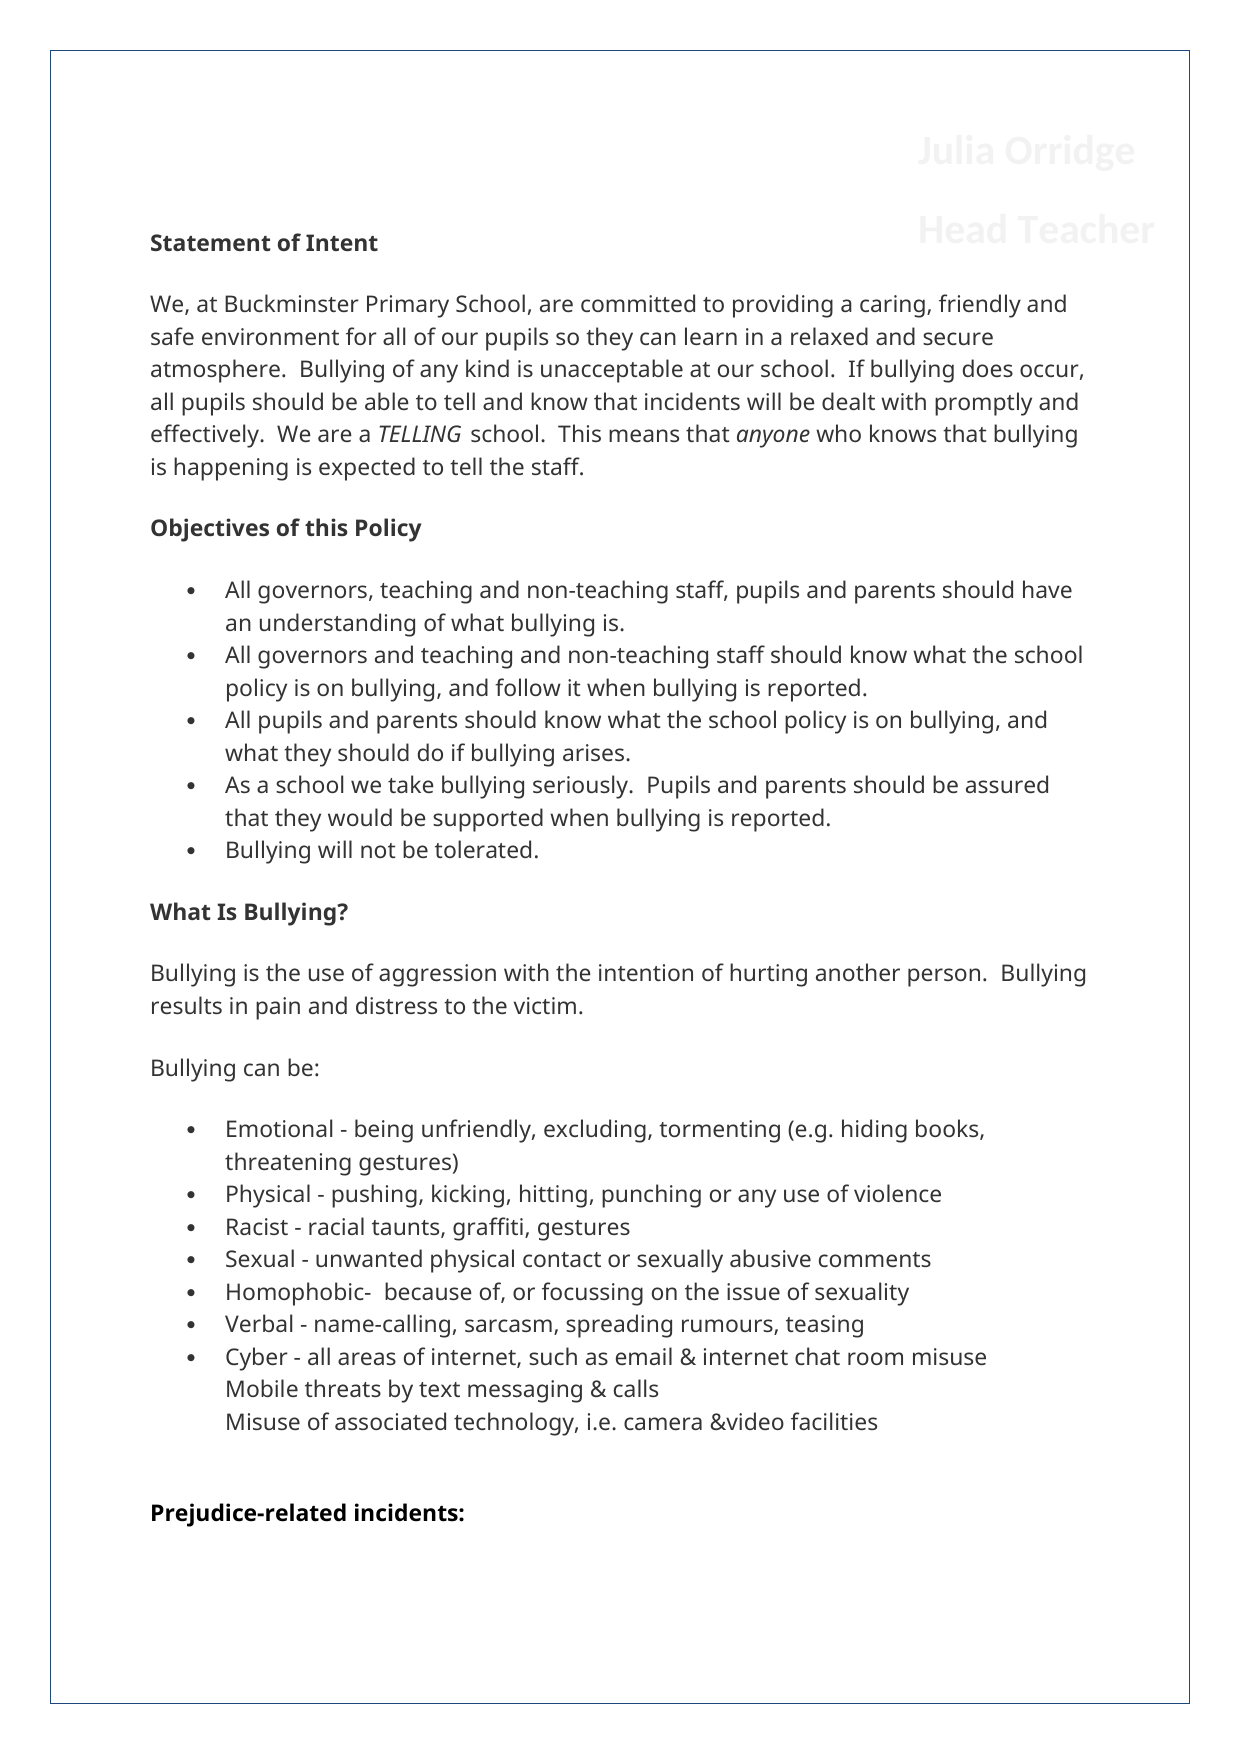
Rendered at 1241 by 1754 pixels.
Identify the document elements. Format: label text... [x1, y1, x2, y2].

list Verbal - name-calling, sarcasm, spreading rumours, teasing [187, 1307, 1090, 1339]
list All governors and teaching and non-teaching staff should know what the school policy is on bullying, and follow it when bullying is reported. [187, 638, 1090, 703]
list All governors, teaching and non-teaching staff, pupils and parents should have an understanding of what bullying is. [187, 573, 1090, 638]
text We, at Buckminster Primary School, are committed to providing a caring, friendly and safe environment for all of our pupils so they can learn in a relaxed and secure atmosphere. Bullying of any kind is unacceptable at our school. If bullying does occur, all pupils should be able to tell and know that incidents will be dealt with promptly and effectively. We are a TELLING school. This means that anyone who knows that bullying is happening is expected to tell the staff. [150, 287, 1090, 482]
text Prejudice-related incidents: [150, 1497, 1090, 1529]
list Racist - racial taunts, graffiti, gestures [187, 1209, 1090, 1242]
list Cyber - all areas of internet, such as email & internet chat room misuse Mobile threats by text messaging & calls Misuse of associated technology, i.e. camera &video facilities [187, 1339, 1090, 1437]
text What Is Bullying? [150, 894, 1090, 927]
list Bullying will not be tolerated. [187, 833, 1090, 865]
text Bullying can be: [150, 1050, 1090, 1083]
text Statement of Intent [150, 225, 1090, 258]
text Objectives of this Policy [150, 511, 1090, 544]
list Emotional - being unfriendly, excluding, tormenting (e.g. hiding books, threatening gestures) [187, 1112, 1090, 1177]
list All pupils and parents should know what the school policy is on bullying, and what they should do if bullying arises. [187, 703, 1090, 768]
list Sexual - unwanted physical contact or sexually abusive comments [187, 1242, 1090, 1274]
text Bullying is the use of aggression with the intention of hurting another person. Bullying results in pain and distress to the victim. [150, 956, 1090, 1021]
list Homophobic- because of, or focussing on the issue of sexuality [187, 1274, 1090, 1307]
list As a school we take bullying seriously. Pupils and parents should be assured that they would be supported when bullying is reported. [187, 768, 1090, 833]
list Physical - pushing, kicking, hitting, punching or any use of violence [187, 1177, 1090, 1209]
